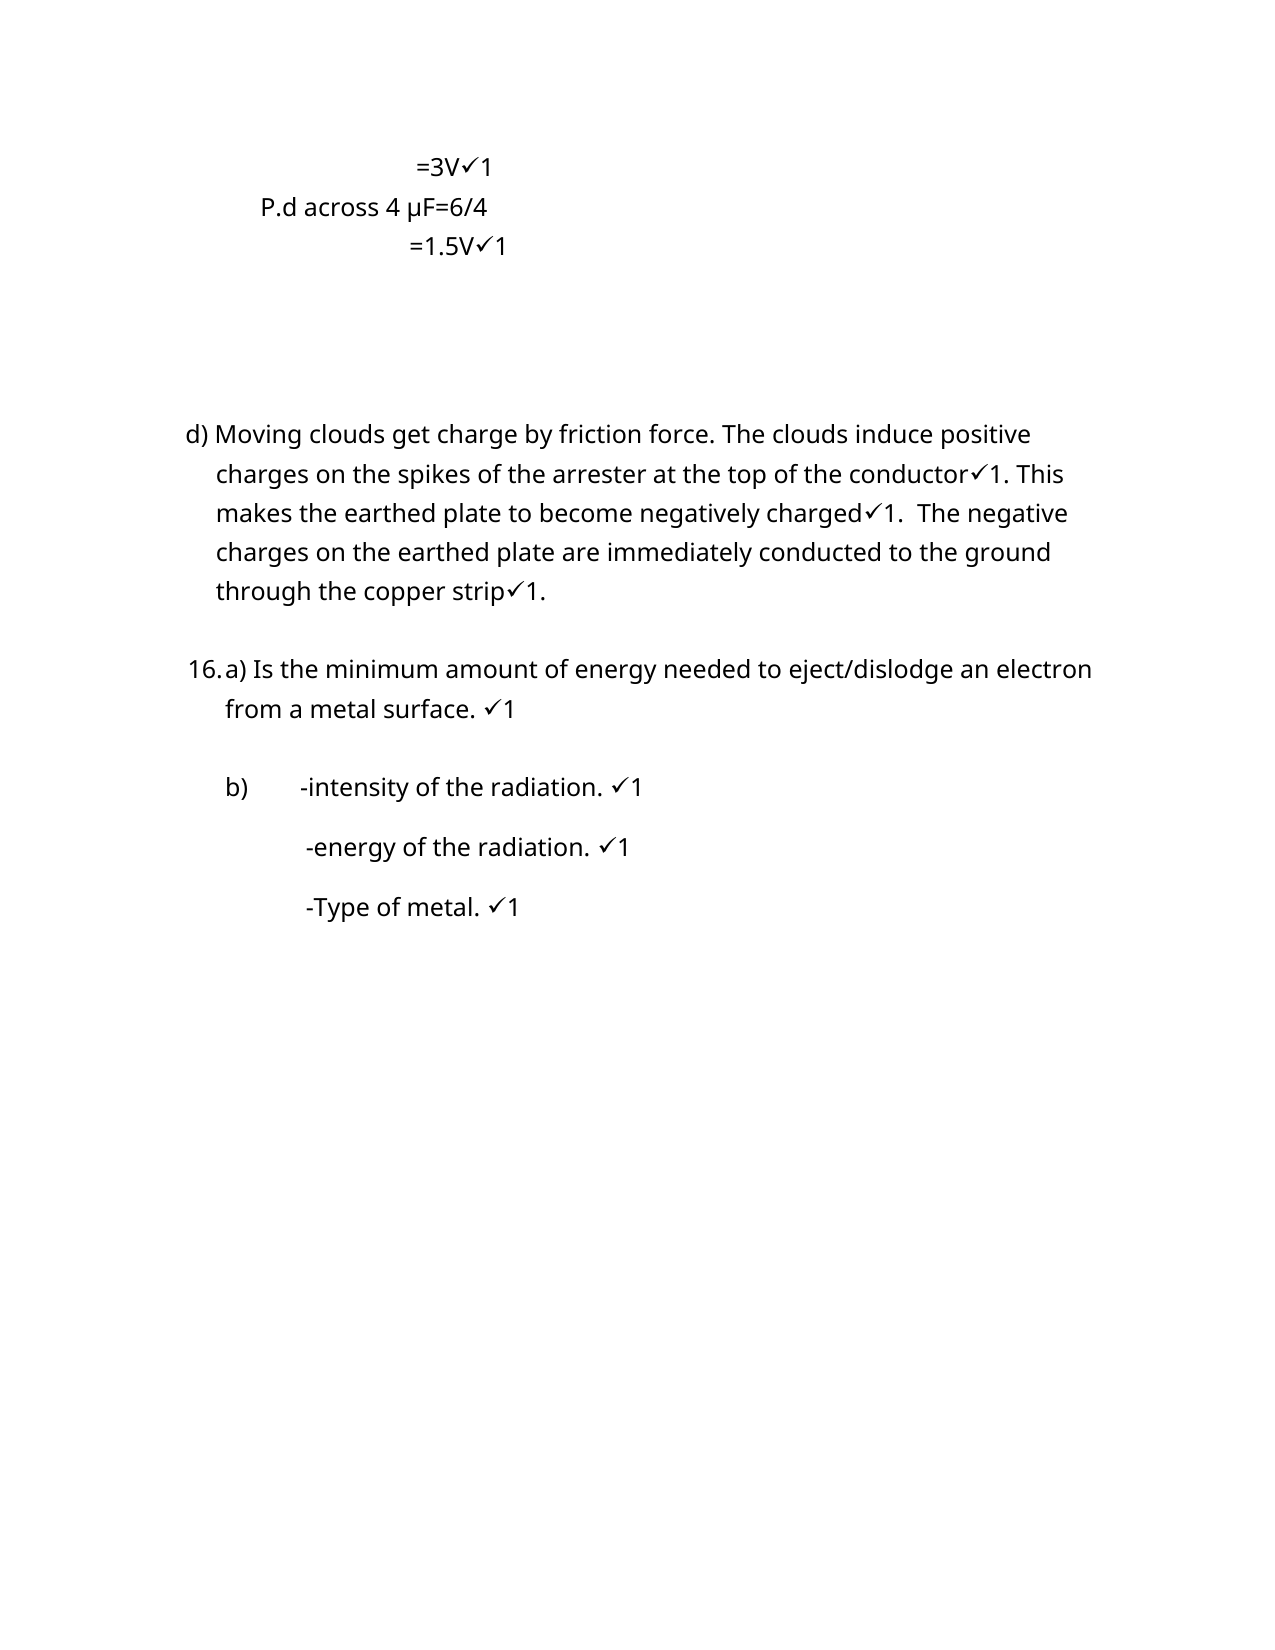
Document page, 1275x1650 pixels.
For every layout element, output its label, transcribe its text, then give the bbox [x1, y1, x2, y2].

text P.d across 4 µF=6/4 [150, 189, 1125, 223]
text =3V1 [150, 150, 1125, 184]
text -energy of the radiation. 1 [150, 830, 1125, 864]
list a) Is the minimum amount of energy needed to eject/dislodge an electron from a metal surface. 1 [187, 652, 1125, 725]
text -Type of metal. 1 [150, 890, 1125, 924]
text =1.5V1 [150, 228, 1125, 262]
text d) Moving clouds get charge by friction force. The clouds induce positive charges on the spikes of the arrester at the top of the conductor1. This makes the earthed plate to become negatively charged1. The negative charges on the earthed plate are immediately conducted to the ground through the copper strip1. [159, 417, 1125, 608]
text b) -intensity of the radiation. 1 [150, 770, 1125, 804]
